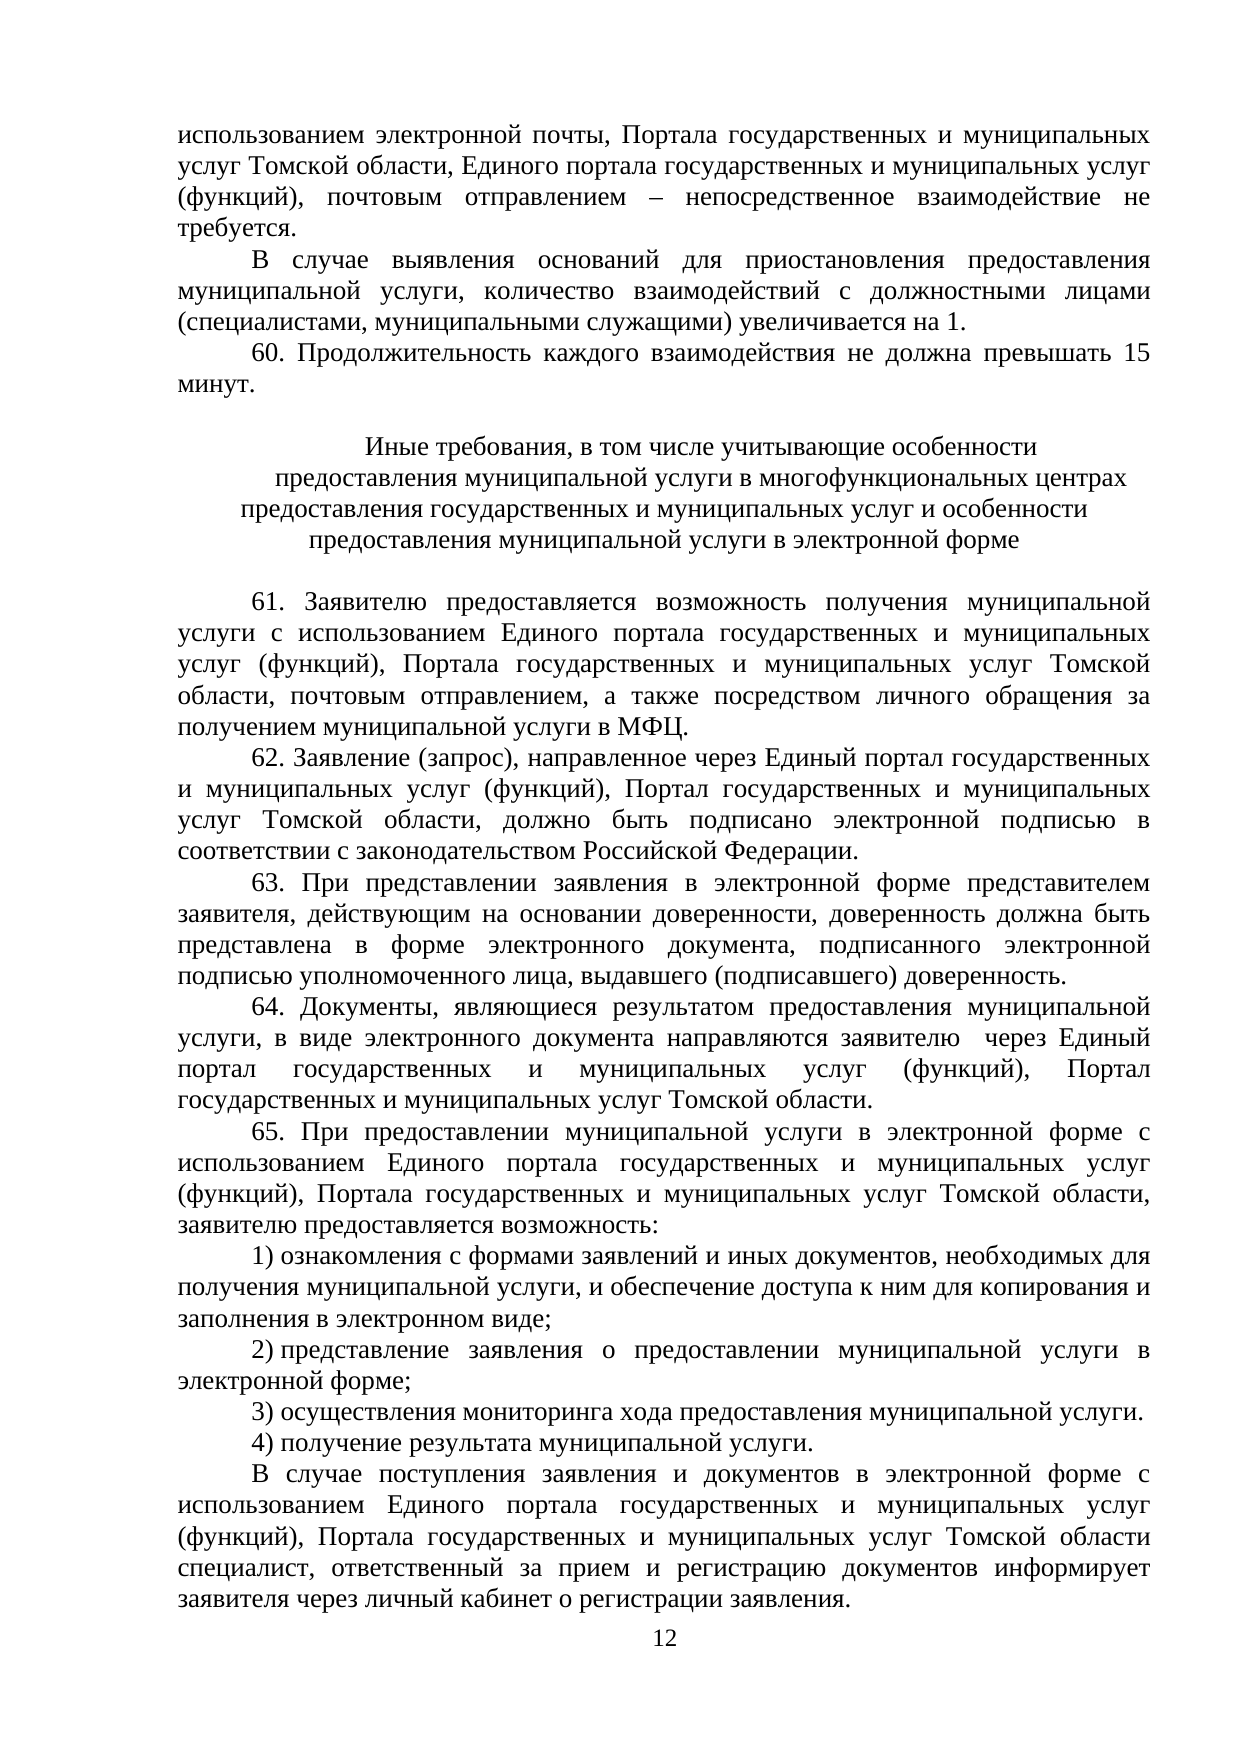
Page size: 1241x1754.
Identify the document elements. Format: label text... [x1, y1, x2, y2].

list 61. Заявителю предоставляется возможность получения муниципальной услуги с использованием Единого портала государственных и муниципальных услуг (функций), Портала государственных и муниципальных услуг Томской области, почтовым отправлением, а также посредством личного обращения за получением муниципальной услуги в МФЦ. [177, 585, 1152, 741]
list 64. Документы, являющиеся результатом предоставления муниципальной услуги, в виде электронного документа направляются заявителю через Единый портал государственных и муниципальных услуг (функций), Портал государственных и муниципальных услуг Томской области. [177, 990, 1152, 1115]
text Иные требования, в том числе учитывающие особенности [177, 429, 1152, 461]
text 2) представление заявления о предоставлении муниципальной услуги в электронной форме; [177, 1333, 1152, 1395]
text предоставления муниципальной услуги в многофункциональных центрах предоставления государственных и муниципальных услуг и особенности предоставления муниципальной услуги в электронной форме [177, 461, 1152, 554]
list 60. Продолжительность каждого взаимодействия не должна превышать 15 минут. [177, 336, 1152, 398]
text В случае поступления заявления и документов в электронной форме с использованием Единого портала государственных и муниципальных услуг (функций), Портала государственных и муниципальных услуг Томской области специалист, ответственный за прием и регистрацию документов информирует заявителя через личный кабинет о регистрации заявления. [177, 1457, 1152, 1613]
list 65. При предоставлении муниципальной услуги в электронной форме с использованием Единого портала государственных и муниципальных услуг (функций), Портала государственных и муниципальных услуг Томской области, заявителю предоставляется возможность: [177, 1115, 1152, 1239]
text В случае выявления оснований для приостановления предоставления муниципальной услуги, количество взаимодействий с должностными лицами (специалистами, муниципальными служащими) увеличивается на 1. [177, 243, 1152, 336]
list 62. Заявление (запрос), направленное через Единый портал государственных и муниципальных услуг (функций), Портал государственных и муниципальных услуг Томской области, должно быть подписано электронной подписью в соответствии с законодательством Российской Федерации. [177, 741, 1152, 866]
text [177, 118, 1152, 243]
text 3) осуществления мониторинга хода предоставления муниципальной услуги. [177, 1395, 1152, 1426]
text 1) ознакомления с формами заявлений и иных документов, необходимых для получения муниципальной услуги, и обеспечение доступа к ним для копирования и заполнения в электронном виде; [177, 1239, 1152, 1333]
text 4) получение результата муниципальной услуги. [177, 1426, 1152, 1457]
list 63. При представлении заявления в электронной форме представителем заявителя, действующим на основании доверенности, доверенность должна быть представлена в форме электронного документа, подписанного электронной подписью уполномоченного лица, выдавшего (подписавшего) доверенность. [177, 866, 1152, 990]
